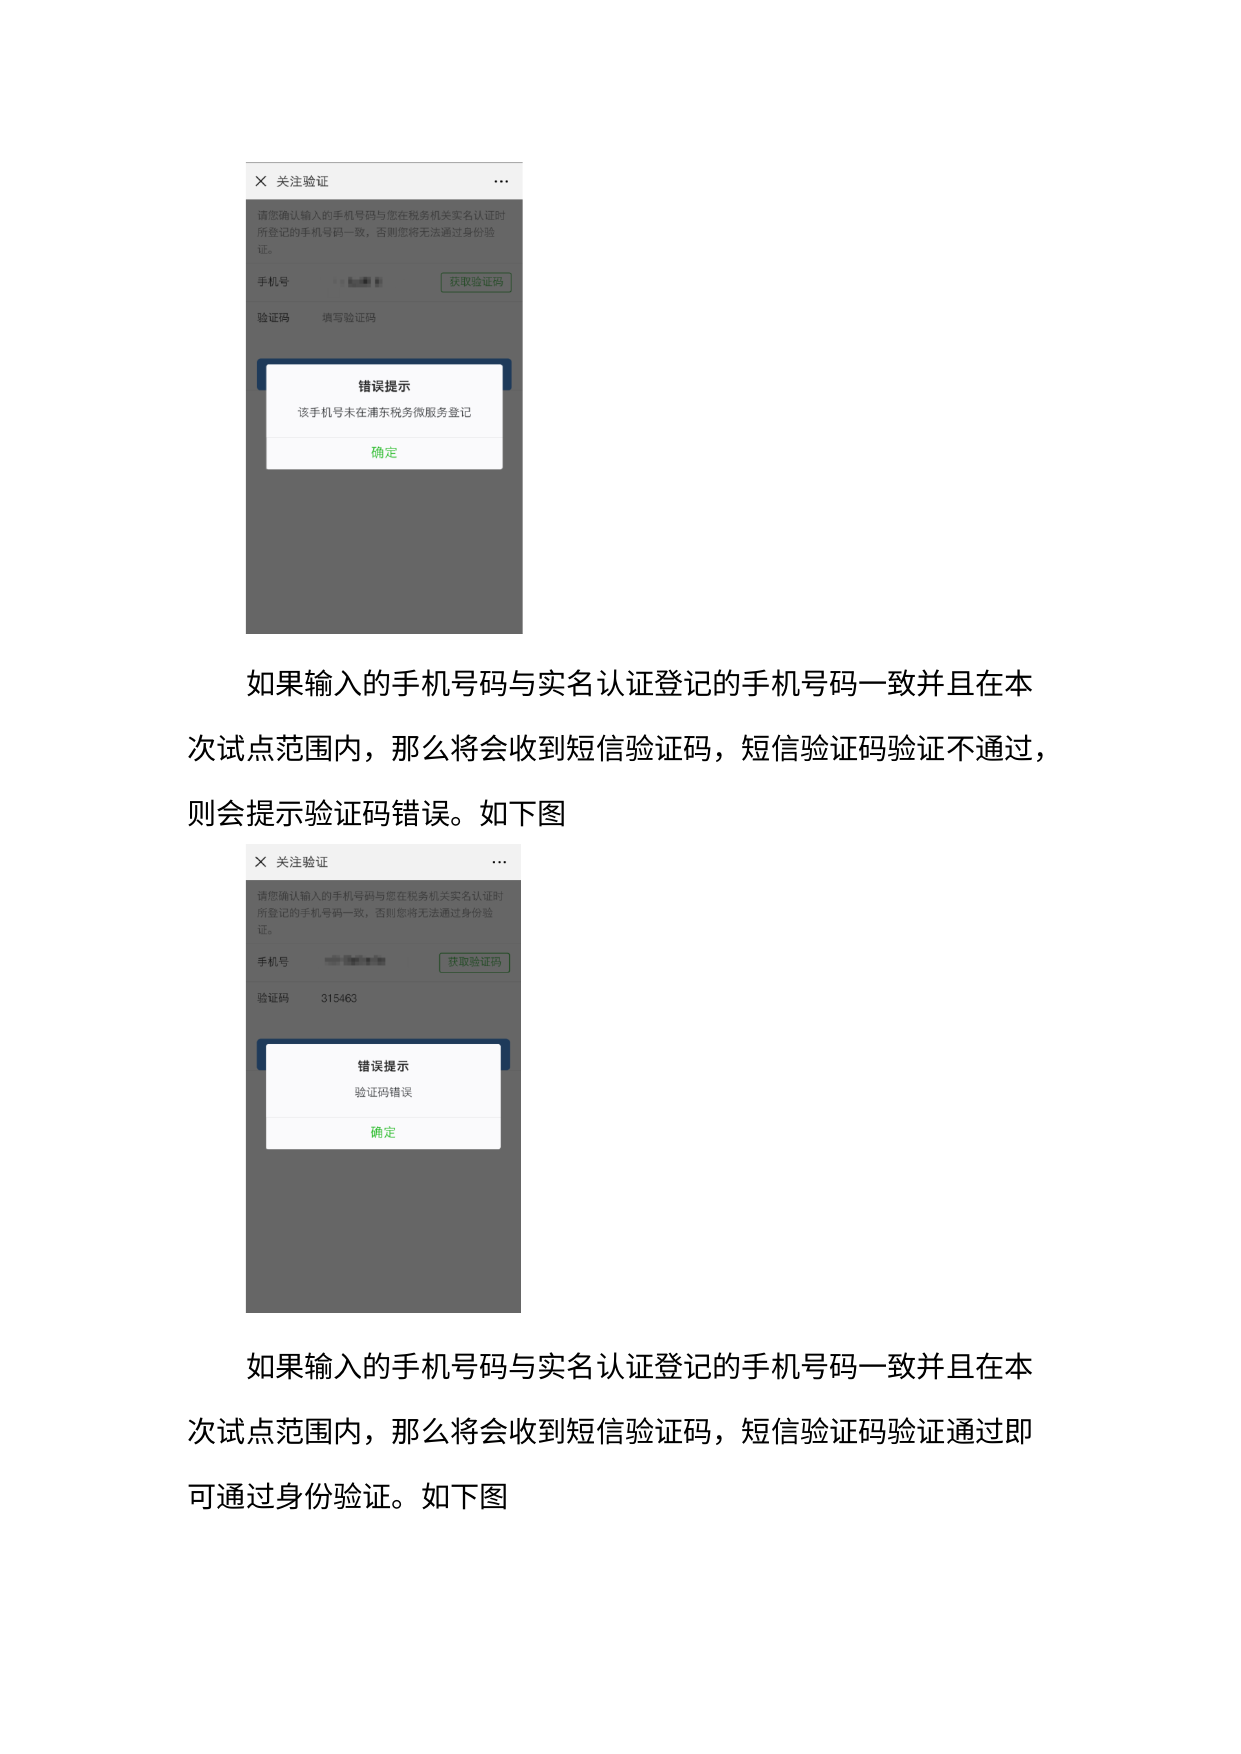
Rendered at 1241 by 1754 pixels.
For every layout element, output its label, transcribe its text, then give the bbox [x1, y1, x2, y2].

picture [245, 162, 523, 634]
text 如果输入的手机号码与实名认证登记的手机号码一致并且在本次试点范围内，那么将会收到短信验证码，短信验证码验证不通过，则会提示验证码错误。如下图 [187, 649, 1053, 844]
text 如果输入的手机号码与实名认证登记的手机号码一致并且在本次试点范围内，那么将会收到短信验证码，短信验证码验证通过即可通过身份验证。如下图 [187, 1332, 1053, 1527]
picture [245, 844, 521, 1313]
